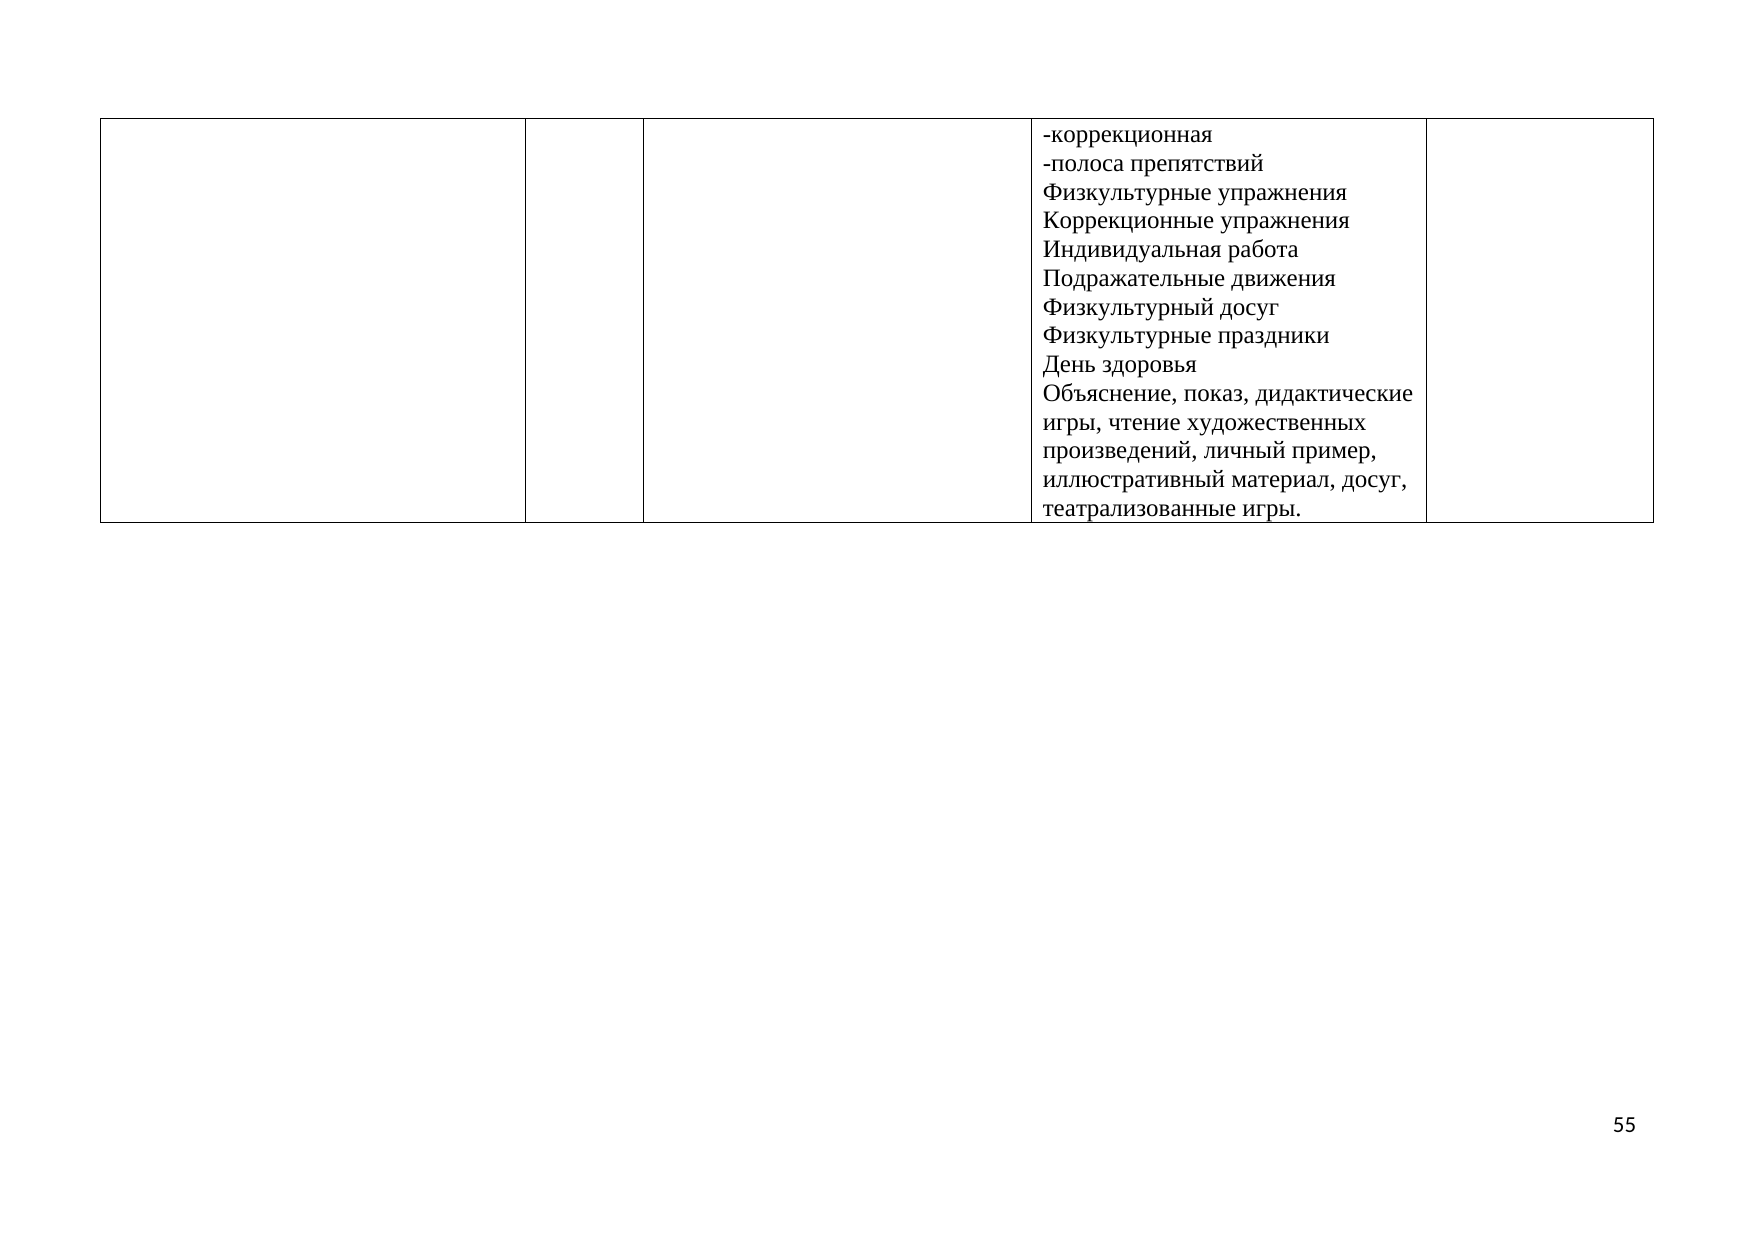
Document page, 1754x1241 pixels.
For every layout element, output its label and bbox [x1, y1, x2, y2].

table_cell [526, 119, 643, 522]
table_cell [101, 119, 525, 522]
table_cell [1427, 119, 1653, 522]
table_cell [644, 119, 1031, 522]
table_cell [1032, 119, 1426, 522]
